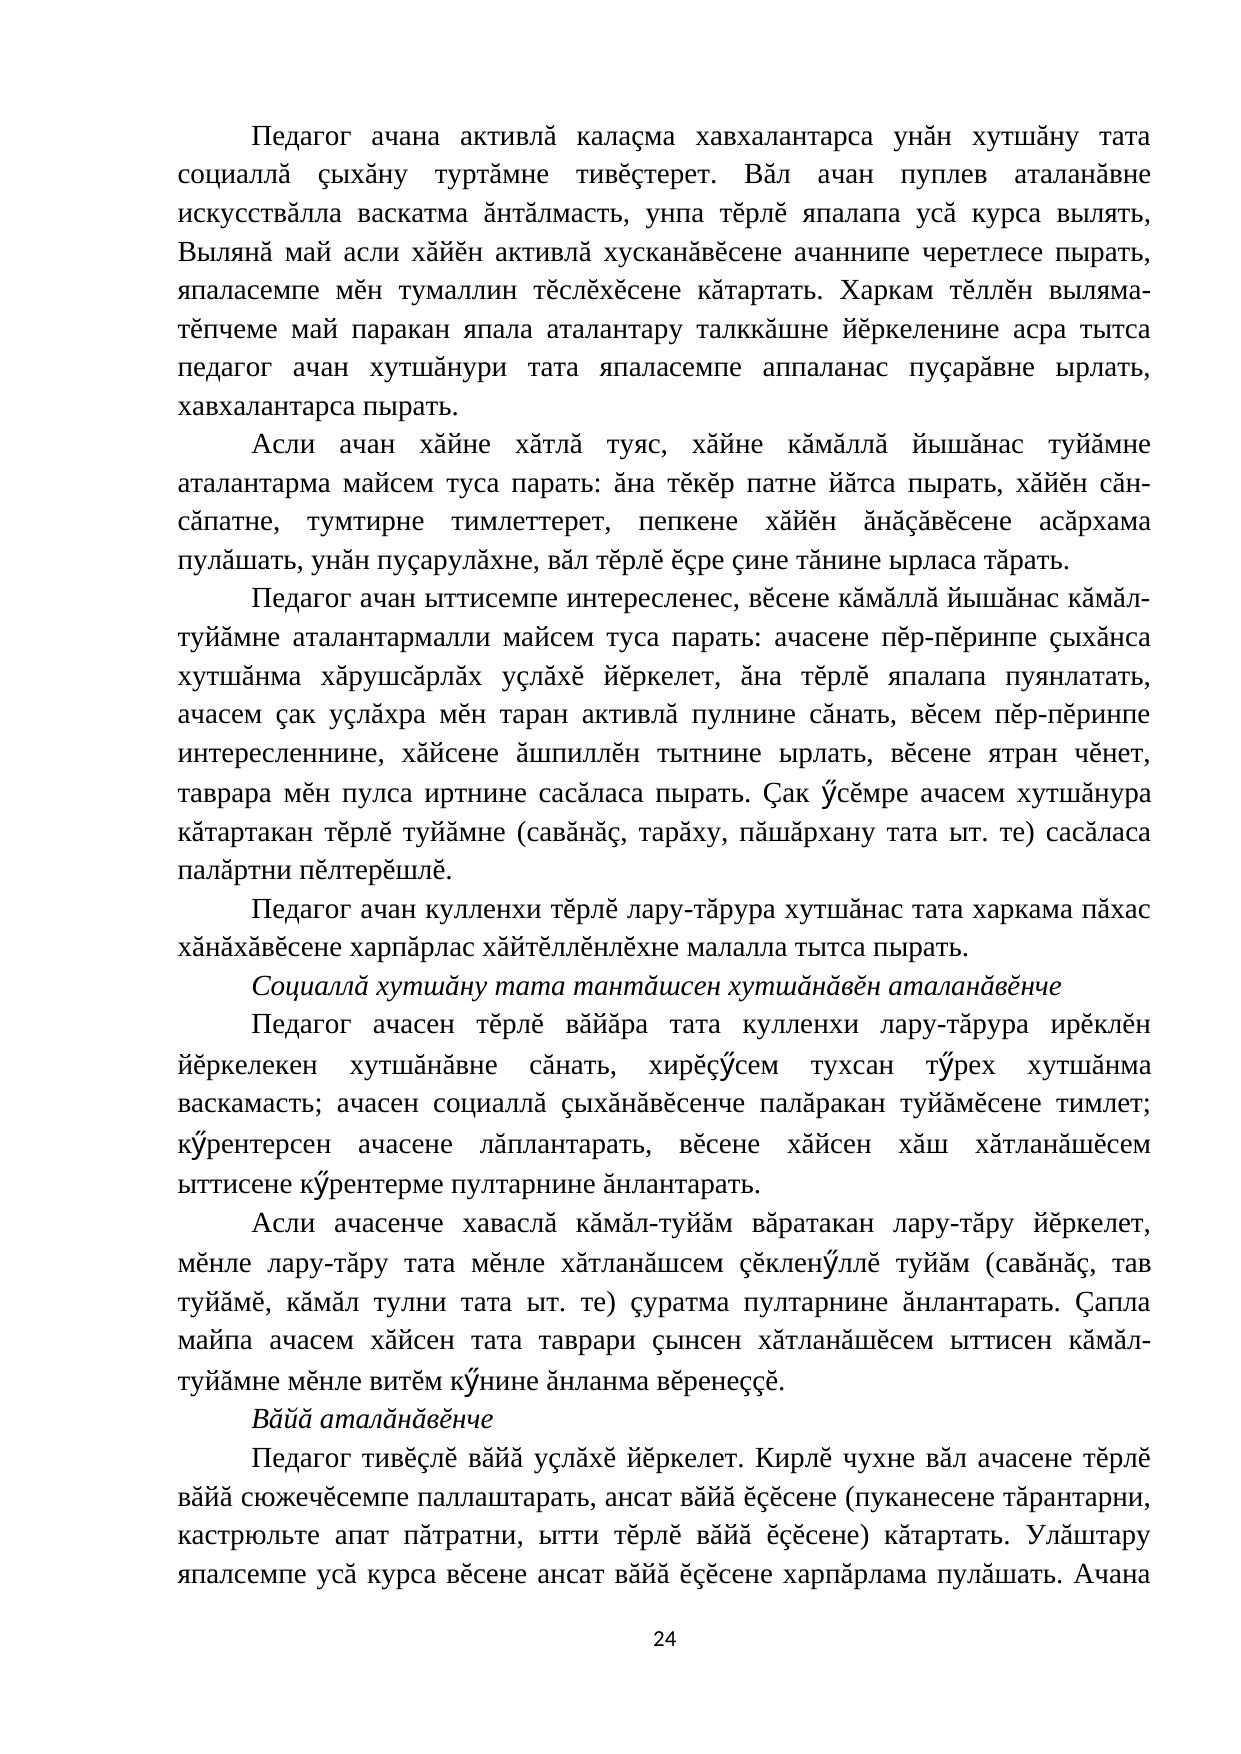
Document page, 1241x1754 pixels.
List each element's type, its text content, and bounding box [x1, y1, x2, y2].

text Асли ачасенче хаваслă кăмăл-туйăм вăратакан лару-тăру йĕркелет, мĕнле лару-тăру тата мĕнле хăтланăшсем çĕкленӳллĕ туйăм (савăнăç, тав туйăмĕ, кăмăл тулни тата ыт. те) çуратма пултарнине ăнлантарать. Çапла майпа ачасем хăйсен тата таврари çынсен хăтланăшĕсем ыттисен кăмăл-туйăмне мĕнле витĕм кӳнине ăнланма вĕренеççĕ. [177, 1205, 1152, 1396]
text Педагог ачан ыттисемпе интересленес, вĕсене кăмăллă йышăнас кăмăл-туйăмне аталантармалли майсем туса парать: ачасене пĕр-пĕринпе çыхăнса хутшăнма хăрушсăрлăх уçлăхĕ йĕркелет, ăна тĕрлĕ япалапа пуянлатать, ачасем çак уçлăхра мĕн таран активлă пулнине сăнать, вĕсем пĕр-пĕринпе интересленнине, хăйсене ăшпиллĕн тытнине ырлать, вĕсене ятран чĕнет, таврара мĕн пулса иртнине сасăласа пырать. Çак ӳсĕмре ачасем хутшăнура кăтартакан тĕрлĕ туйăмне (савăнăç, тарăху, пăшăрхану тата ыт. те) сасăласа палăртни пĕлтерĕшлĕ. [177, 581, 1152, 886]
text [177, 1440, 1152, 1589]
text Педагог ачан кулленхи тĕрлĕ лару-тăрура хутшăнас тата харкама пăхас хăнăхăвĕсене харпăрлас хăйтĕллĕнлĕхне малалла тытса пырать. [177, 891, 1152, 963]
text Асли ачан хăйне хăтлă туяс, хăйне кăмăллă йышăнас туйăмне аталантарма майсем туса парать: ăна тĕкĕр патне йăтса пырать, хăйĕн сăн-сăпатне, тумтирне тимлеттерет, пепкене хăйĕн ăнăçăвĕсене асăрхама пулăшать, унăн пуçарулăхне, вăл тĕрлĕ ĕçре çине тăнине ырласа тăрать. [177, 426, 1152, 576]
text Педагог ачасен тĕрлĕ вăйăра тата кулленхи лару-тăрура ирĕклĕн йĕркелекен хутшăнăвне сăнать, хирĕçӳсем тухсан тӳрех хутшăнма васкамасть; ачасен социаллă çыхăнăвĕсенче палăракан туйăмĕсене тимлет; кӳрентерсен ачасене лăплантарать, вĕсене хăйсен хăш хăтланăшĕсем ыттисене кӳрентерме пултарнине ăнлантарать. [177, 1006, 1152, 1200]
text Педагог ачана активлă калаçма хавхалантарса унăн хутшăну тата социаллă çыхăну туртăмне тивĕçтерет. Вăл ачан пуплев аталанăвне искусствăлла васкатма ăнтăлмасть, унпа тĕрлĕ япалапа усă курса вылять, Вылянă май асли хăйĕн активлă хусканăвĕсене ачаннипе черетлесе пырать, япаласемпе мĕн тумаллин тĕслĕхĕсене кăтартать. Харкам тĕллĕн выляма-тĕпчеме май паракан япала аталантару талккăшне йĕркеленине асра тытса педагог ачан хутшăнури тата япаласемпе аппаланас пуçарăвне ырлать, хавхалантарса пырать. [177, 118, 1152, 421]
text Вăйă аталăнăвĕнче [177, 1402, 1152, 1435]
text Социаллă хутшăну тата тантăшсен хутшăнăвĕн аталанăвĕнче [177, 968, 1152, 1001]
